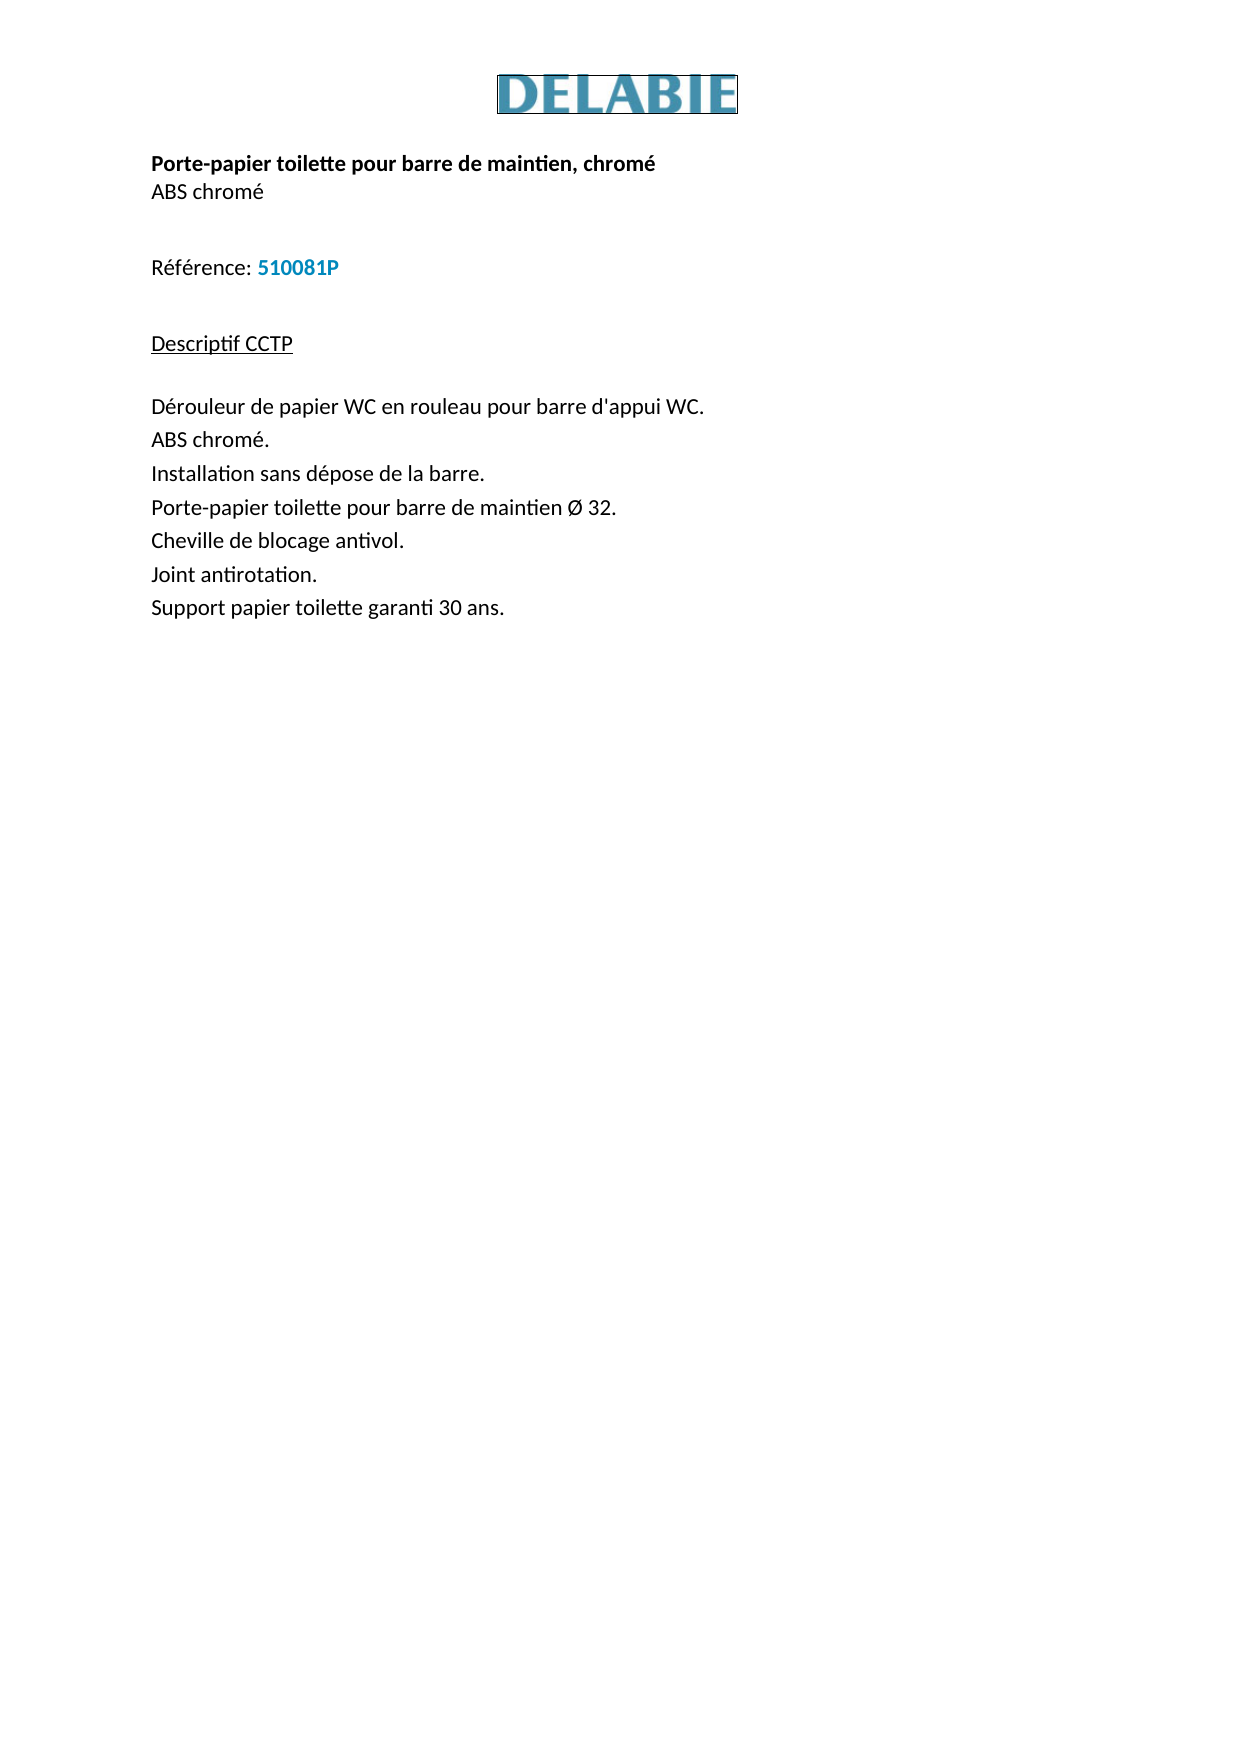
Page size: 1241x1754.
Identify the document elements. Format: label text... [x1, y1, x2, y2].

text Cheville de blocage antivol. [151, 526, 1084, 554]
text Porte-papier toilette pour barre de maintien Ø 32. [151, 493, 1084, 521]
text Installation sans dépose de la barre. [151, 459, 1084, 487]
picture [498, 76, 737, 113]
text Joint antirotation. [151, 560, 1084, 588]
text Dérouleur de papier WC en rouleau pour barre d'appui WC. [151, 392, 1084, 420]
text Référence: 510081P [151, 253, 1084, 281]
text Support papier toilette garanti 30 ans. [151, 593, 1084, 621]
text Porte-papier toilette pour barre de maintien, chromé [151, 149, 1084, 177]
text ABS chromé [151, 177, 1084, 205]
text ABS chromé. [151, 426, 1084, 453]
text Descriptif CCTP [151, 329, 1084, 357]
